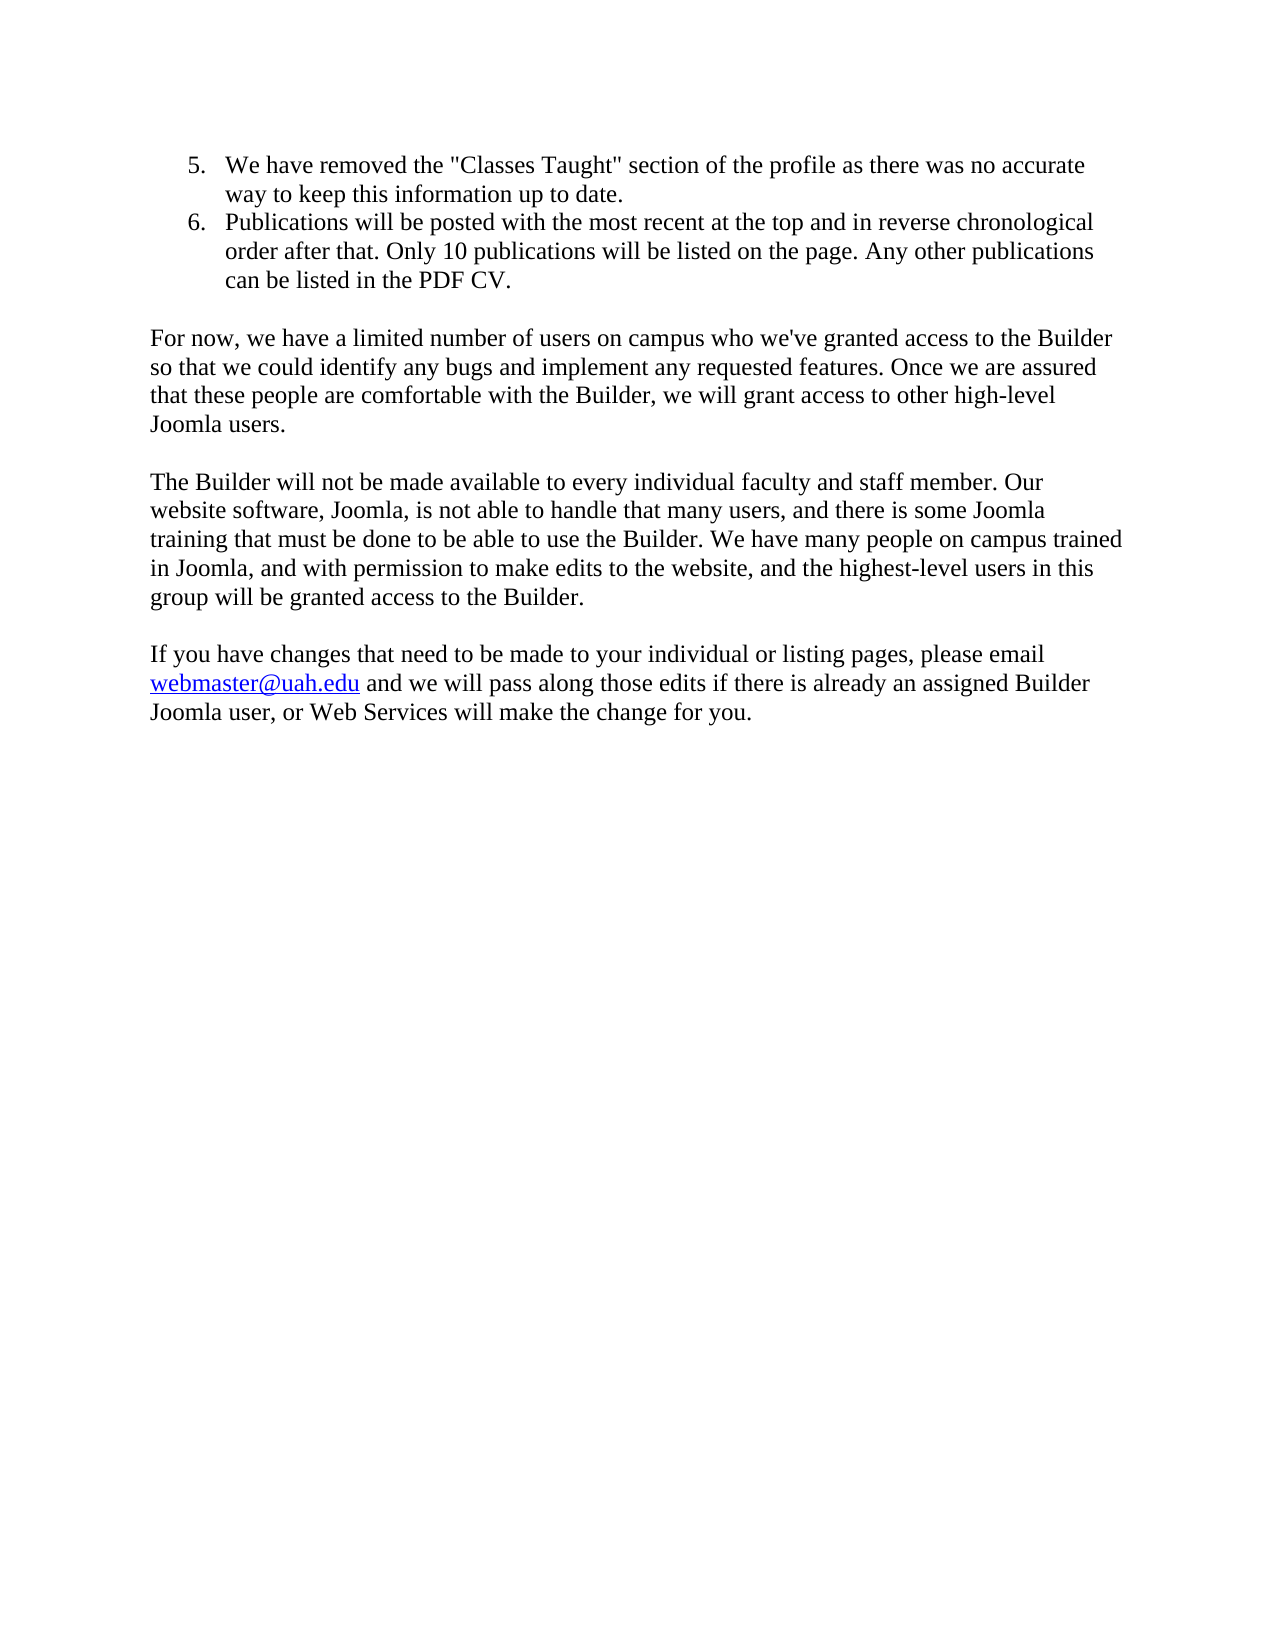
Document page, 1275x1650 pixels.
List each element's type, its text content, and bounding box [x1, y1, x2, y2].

text The Builder will not be made available to every individual faculty and staff member. Our website software, Joomla, is not able to handle that many users, and there is some Joomla training that must be done to be able to use the Builder. We have many people on campus trained in Joomla, and with permission to make edits to the website, and the highest-level users in this group will be granted access to the Builder. [150, 467, 1125, 610]
text For now, we have a limited number of users on campus who we've granted access to the Builder so that we could identify any bugs and implement any requested features. Once we are assured that these people are comfortable with the Builder, we will grant access to other high-level Joomla users. [150, 323, 1125, 438]
list Publications will be posted with the most recent at the top and in reverse chronological order after that. Only 10 publications will be listed on the page. Any other publications can be listed in the PDF CV. [187, 207, 1125, 294]
text If you have changes that need to be made to your individual or listing pages, please email webmaster@uah.edu and we will pass along those edits if there is already an assigned Builder Joomla user, or Web Services will make the change for you. [150, 639, 1125, 725]
list We have removed the "Classes Taught" section of the profile as there was no accurate way to keep this information up to date. [187, 150, 1125, 207]
